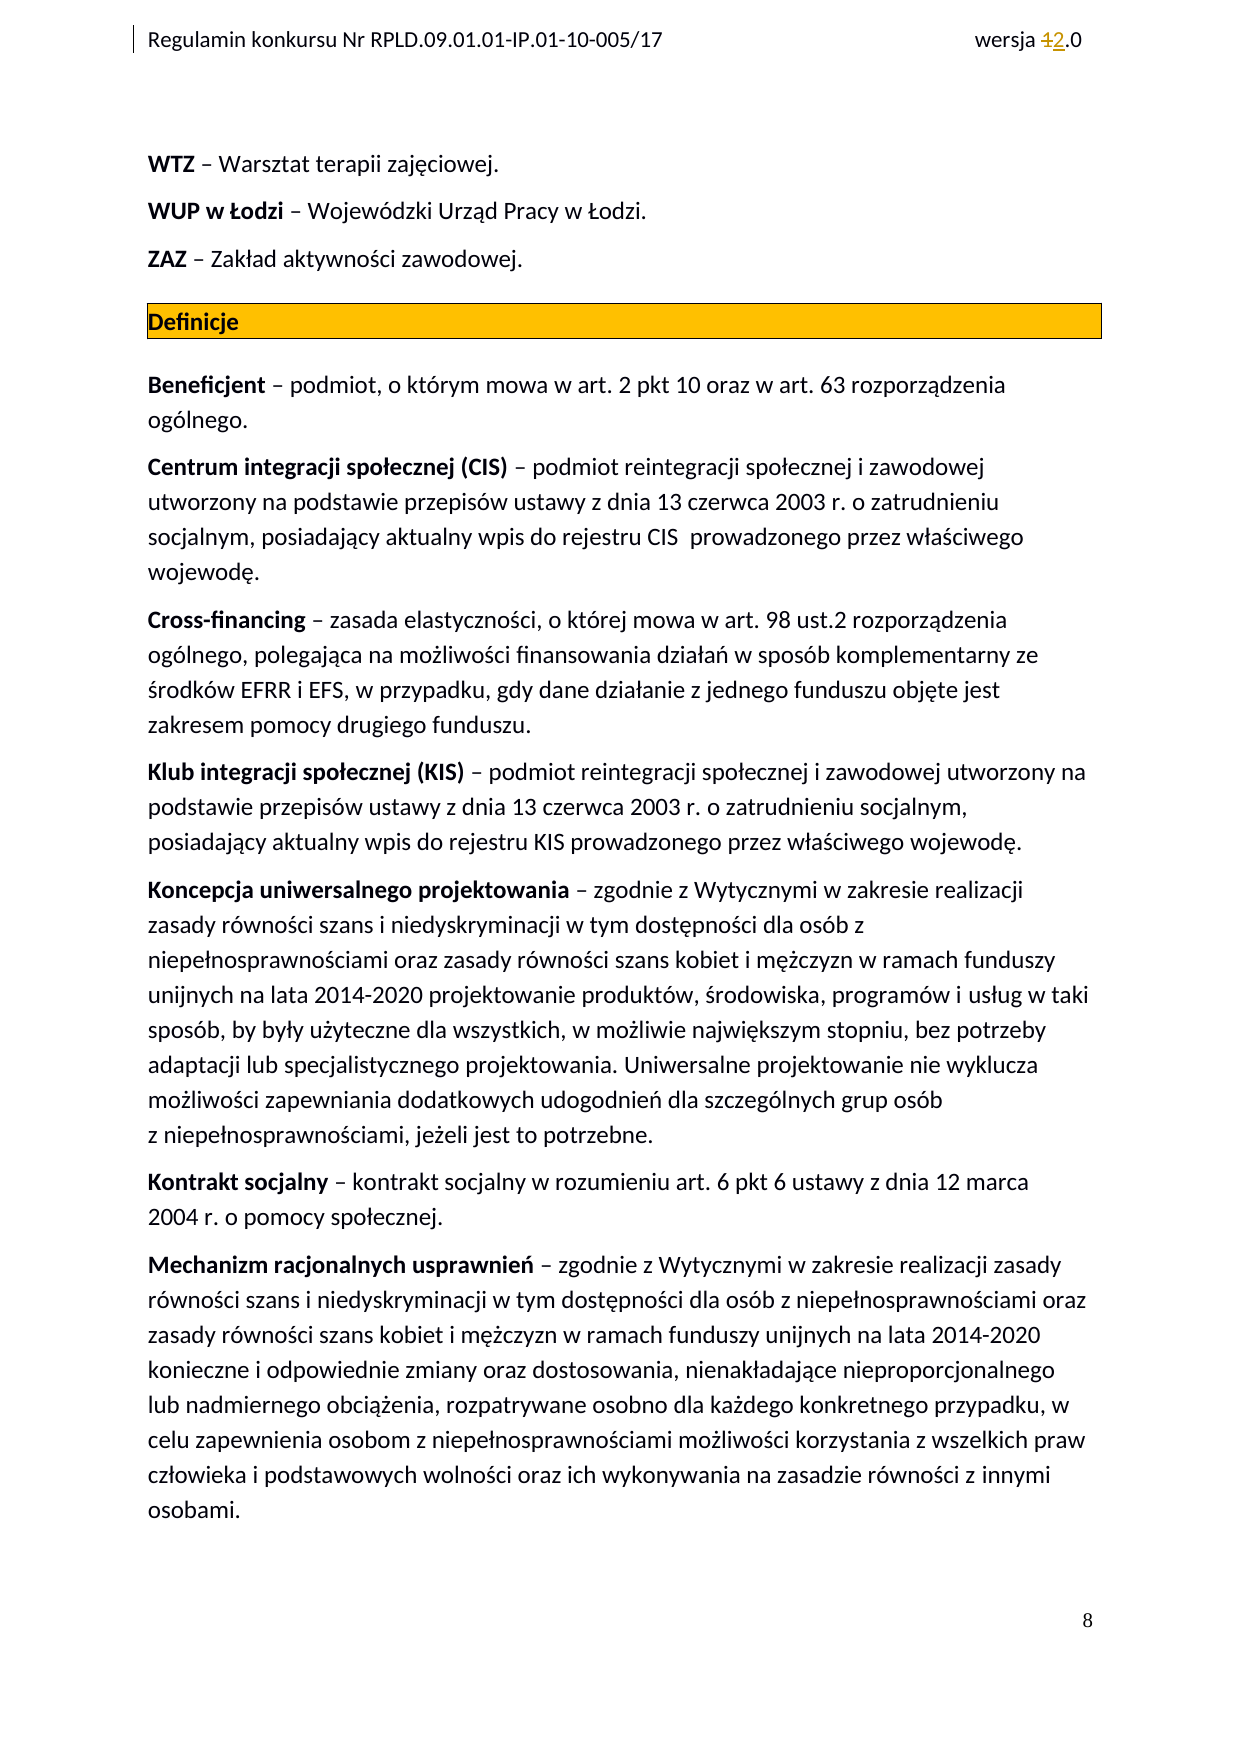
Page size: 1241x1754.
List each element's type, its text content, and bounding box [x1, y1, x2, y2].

text WTZ – Warsztat terapii zajęciowej. [148, 148, 1092, 178]
text ZAZ – Zakład aktywności zawodowej. [148, 243, 1092, 273]
text Mechanizm racjonalnych usprawnień – zgodnie z Wytycznymi w zakresie realizacji zasady równości szans i niedyskryminacji w tym dostępności dla osób z niepełnosprawnościami oraz zasady równości szans kobiet i mężczyzn w ramach funduszy unijnych na lata 2014-2020 konieczne i odpowiednie zmiany oraz dostosowania, nienakładające nieproporcjonalnego lub nadmiernego obciążenia, rozpatrywane osobno dla każdego konkretnego przypadku, w celu zapewnienia osobom z niepełnosprawnościami możliwości korzystania z wszelkich praw człowieka i podstawowych wolności oraz ich wykonywania na zasadzie równości z innymi osobami. [148, 1249, 1092, 1524]
text Centrum integracji społecznej (CIS) – podmiot reintegracji społecznej i zawodowej utworzony na podstawie przepisów ustawy z dnia 13 czerwca 2003 r. o zatrudnieniu socjalnym, posiadający aktualny wpis do rejestru CIS prowadzonego przez właściwego wojewodę. [148, 451, 1092, 587]
text Koncepcja uniwersalnego projektowania – zgodnie z Wytycznymi w zakresie realizacji zasady równości szans i niedyskryminacji w tym dostępności dla osób z niepełnosprawnościami oraz zasady równości szans kobiet i mężczyzn w ramach funduszy unijnych na lata 2014-2020 projektowanie produktów, środowiska, programów i usług w taki sposób, by były użyteczne dla wszystkich, w możliwie największym stopniu, bez potrzeby adaptacji lub specjalistycznego projektowania. Uniwersalne projektowanie nie wyklucza możliwości zapewniania dodatkowych udogodnień dla szczególnych grup osób z niepełnosprawnościami, jeżeli jest to potrzebne. [148, 874, 1092, 1149]
subtitle Definicje [148, 304, 1101, 338]
text Kontrakt socjalny – kontrakt socjalny w rozumieniu art. 6 pkt 6 ustawy z dnia 12 marca 2004 r. o pomocy społecznej. [148, 1166, 1092, 1232]
text WUP w Łodzi – Wojewódzki Urząd Pracy w Łodzi. [148, 195, 1092, 226]
text Cross-financing – zasada elastyczności, o której mowa w art. 98 ust.2 rozporządzenia ogólnego, polegająca na możliwości finansowania działań w sposób komplementarny ze środków EFRR i EFS, w przypadku, gdy dane działanie z jednego funduszu objęte jest zakresem pomocy drugiego funduszu. [148, 604, 1092, 739]
text Klub integracji społecznej (KIS) – podmiot reintegracji społecznej i zawodowej utworzony na podstawie przepisów ustawy z dnia 13 czerwca 2003 r. o zatrudnieniu socjalnym, posiadający aktualny wpis do rejestru KIS prowadzonego przez właściwego wojewodę. [148, 756, 1092, 857]
text Beneficjent – podmiot, o którym mowa w art. 2 pkt 10 oraz w art. 63 rozporządzenia ogólnego. [148, 369, 1092, 434]
